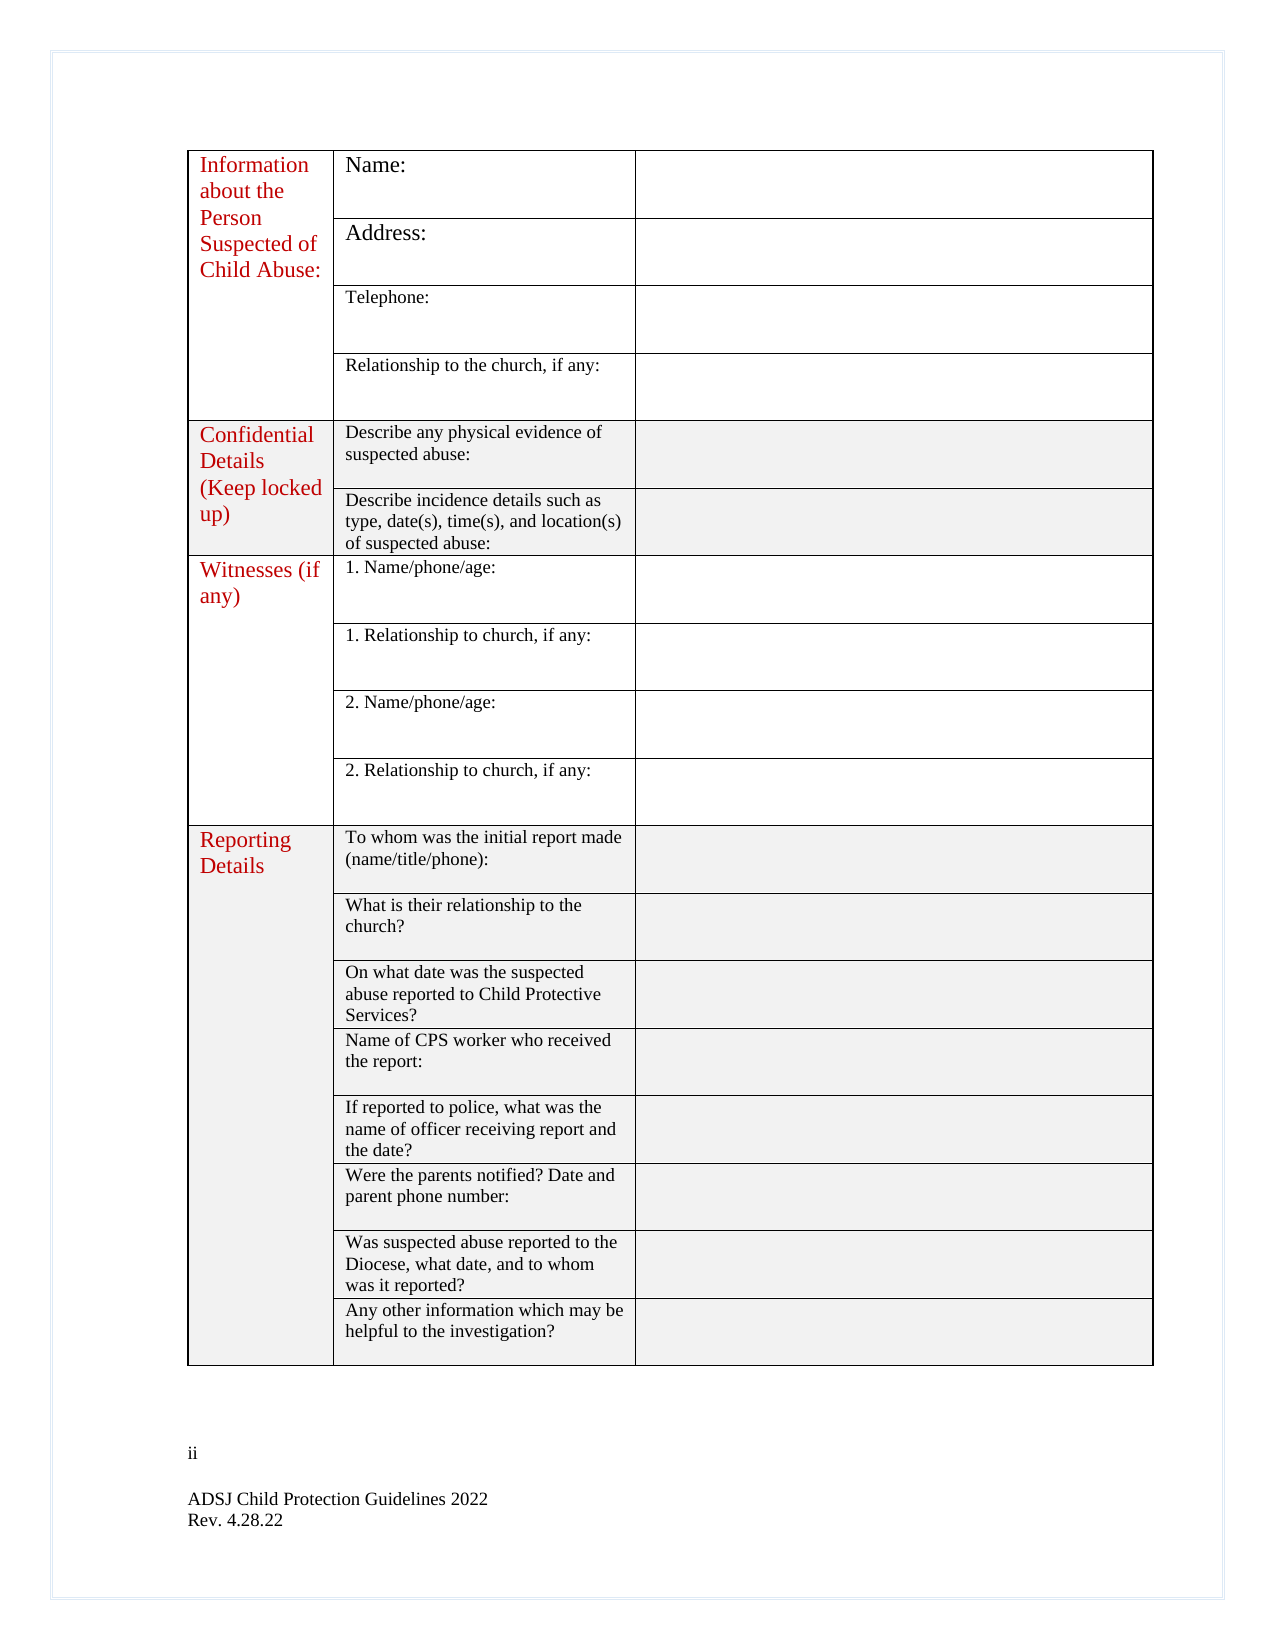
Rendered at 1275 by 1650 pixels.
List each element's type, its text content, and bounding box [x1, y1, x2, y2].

table_cell Any other information which may be helpful to the investigation? [334, 1299, 635, 1365]
table_cell [636, 219, 1152, 285]
table_header Name: [334, 151, 635, 217]
table_cell [636, 354, 1152, 420]
table_cell [636, 759, 1152, 825]
table_cell [636, 556, 1152, 622]
table_cell Name of CPS worker who received the report: [334, 1029, 635, 1095]
table_cell Were the parents notified? Date and parent phone number: [334, 1164, 635, 1230]
table_cell Witnesses (if any) [189, 556, 333, 825]
table_cell [636, 1299, 1152, 1365]
table_cell 1. Name/phone/age: [334, 556, 635, 622]
table_cell [636, 691, 1152, 757]
table_cell [636, 489, 1152, 555]
table_cell What is their relationship to the church? [334, 894, 635, 960]
table_cell Address: [334, 219, 635, 285]
table_cell [636, 624, 1152, 690]
table_cell [636, 826, 1152, 892]
table_cell 2. Name/phone/age: [334, 691, 635, 757]
table_cell [636, 286, 1152, 352]
table_cell Was suspected abuse reported to the Diocese, what date, and to whom was it reported? [334, 1231, 635, 1297]
table_cell [636, 421, 1152, 487]
table_cell Describe incidence details such as type, date(s), time(s), and location(s) of suspected abuse: [334, 489, 635, 555]
table_cell 1. Relationship to church, if any: [334, 624, 635, 690]
table_cell To whom was the initial report made (name/title/phone): [334, 826, 635, 892]
table_cell Confidential Details (Keep locked up) [189, 421, 333, 555]
table_cell [636, 1164, 1152, 1230]
table_cell Reporting Details [189, 826, 333, 1365]
table_cell [636, 1231, 1152, 1297]
table_cell [636, 894, 1152, 960]
table_cell [636, 1029, 1152, 1095]
table_header [636, 151, 1152, 217]
table_cell [636, 1096, 1152, 1162]
table_cell Relationship to the church, if any: [334, 354, 635, 420]
table_header Information about the Person Suspected of Child Abuse: [189, 151, 333, 420]
table_cell On what date was the suspected abuse reported to Child Protective Services? [334, 961, 635, 1027]
table_cell Telephone: [334, 286, 635, 352]
table_cell Describe any physical evidence of suspected abuse: [334, 421, 635, 487]
table_cell [636, 961, 1152, 1027]
table_cell 2. Relationship to church, if any: [334, 759, 635, 825]
table_cell If reported to police, what was the name of officer receiving report and the date? [334, 1096, 635, 1162]
